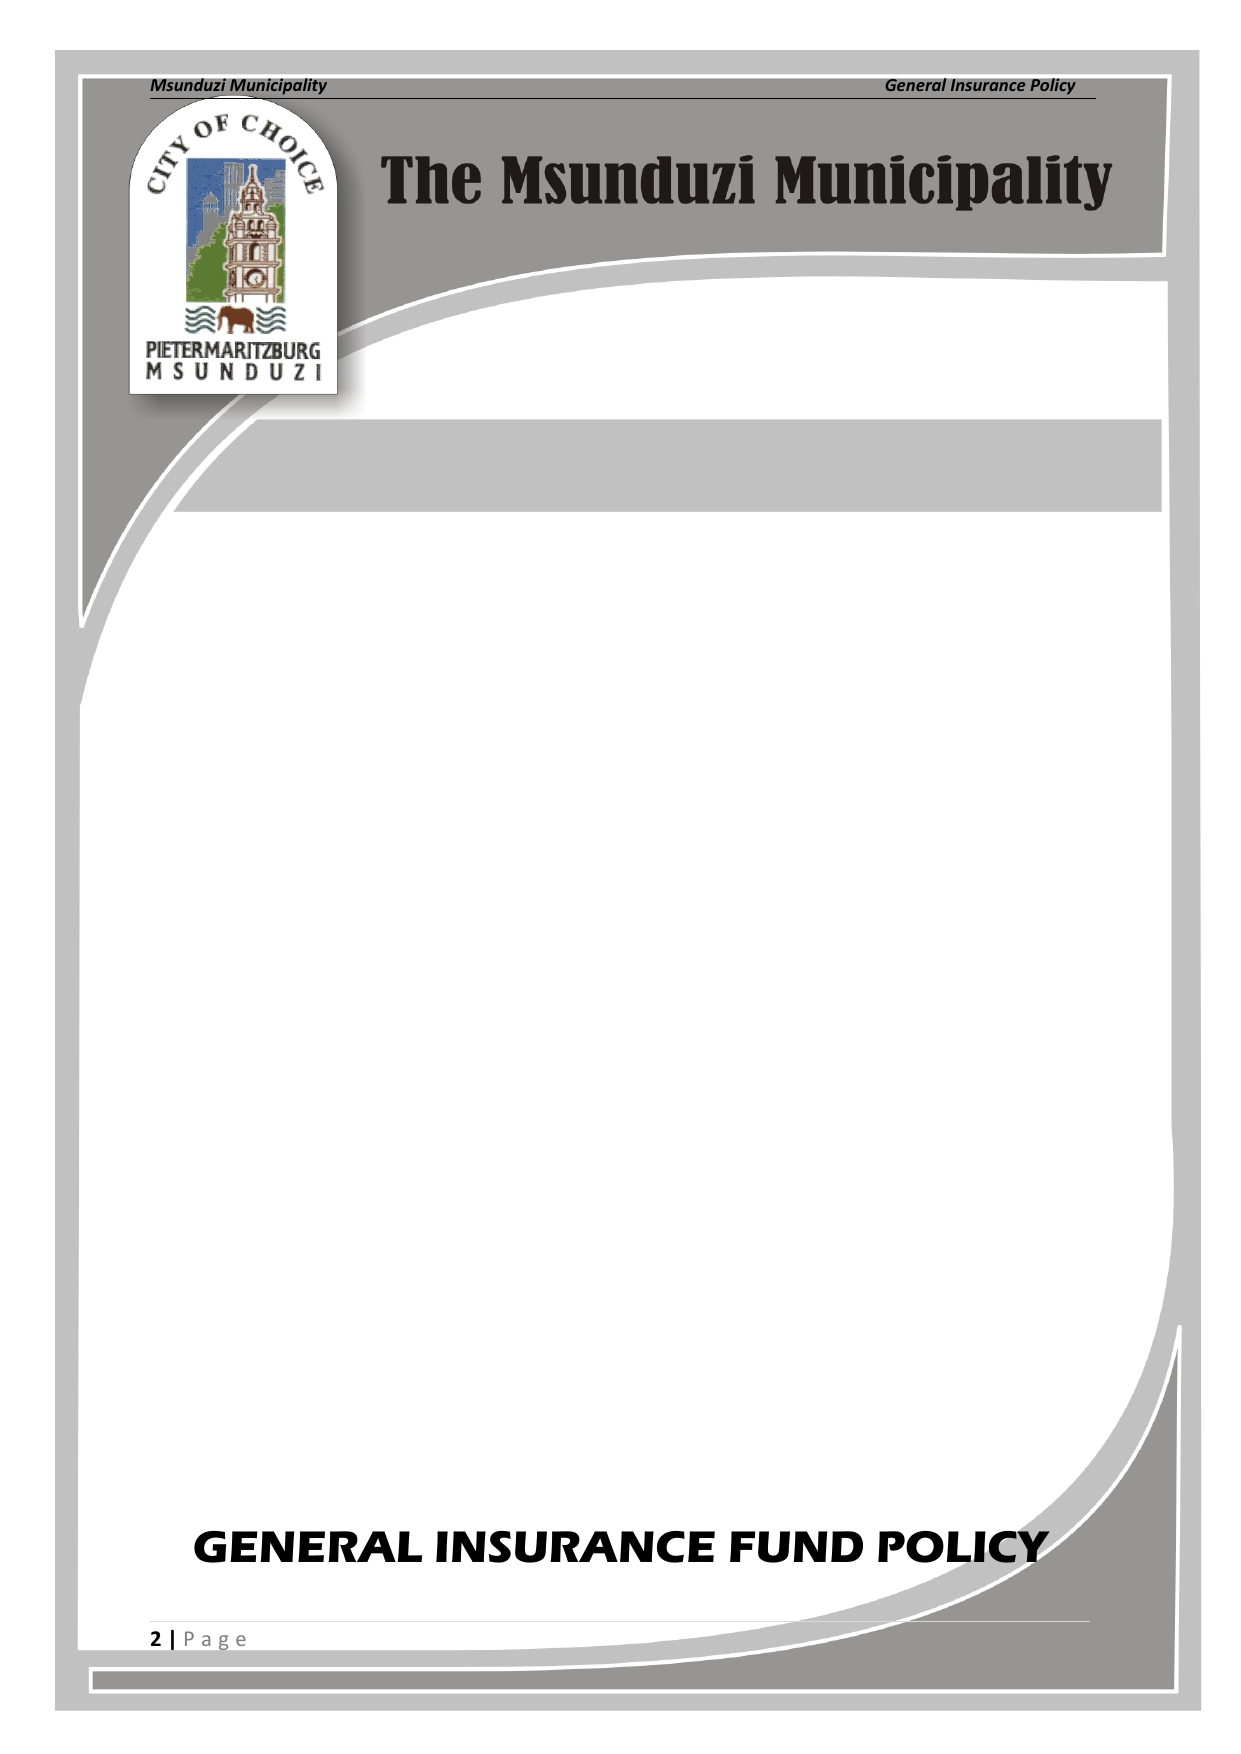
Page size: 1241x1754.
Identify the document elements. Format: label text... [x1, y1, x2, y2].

picture [54, 50, 1202, 1711]
table_header GENERAL INSURANCE FUND POLICY [150, 1521, 1091, 1574]
